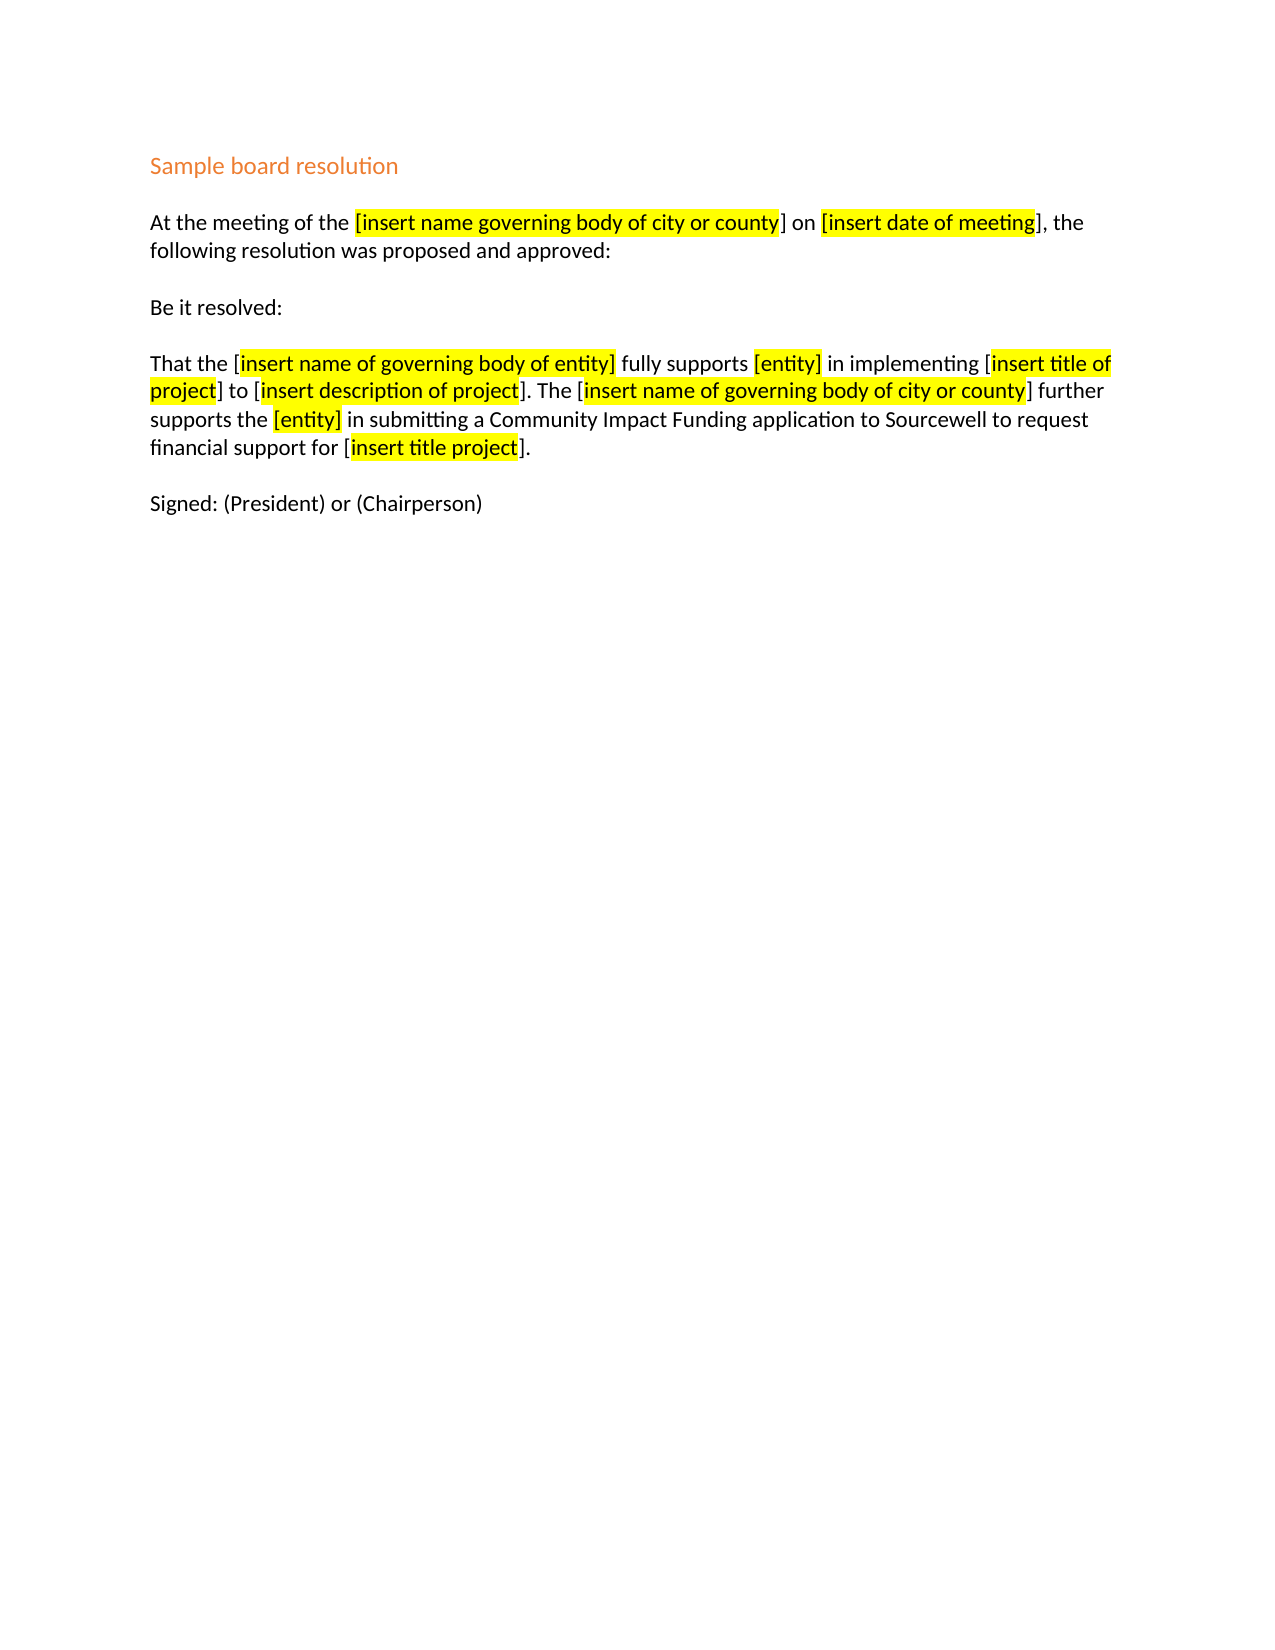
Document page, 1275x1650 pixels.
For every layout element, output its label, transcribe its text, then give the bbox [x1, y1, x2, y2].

text That the [insert name of governing body of entity] fully supports [entity] in implementing [insert title of project] to [insert description of project]. The [insert name of governing body of city or county] further supports the [entity] in submitting a Community Impact Funding application to Sourcewell to request financial support for [insert title project]. [150, 349, 1125, 461]
text Signed: (President) or (Chairperson) [150, 489, 1125, 517]
subtitle Sample board resolution [150, 150, 1125, 181]
text At the meeting of the [insert name governing body of city or county] on [insert date of meeting], the following resolution was proposed and approved: [150, 208, 1125, 264]
text Be it resolved: [150, 293, 1125, 321]
